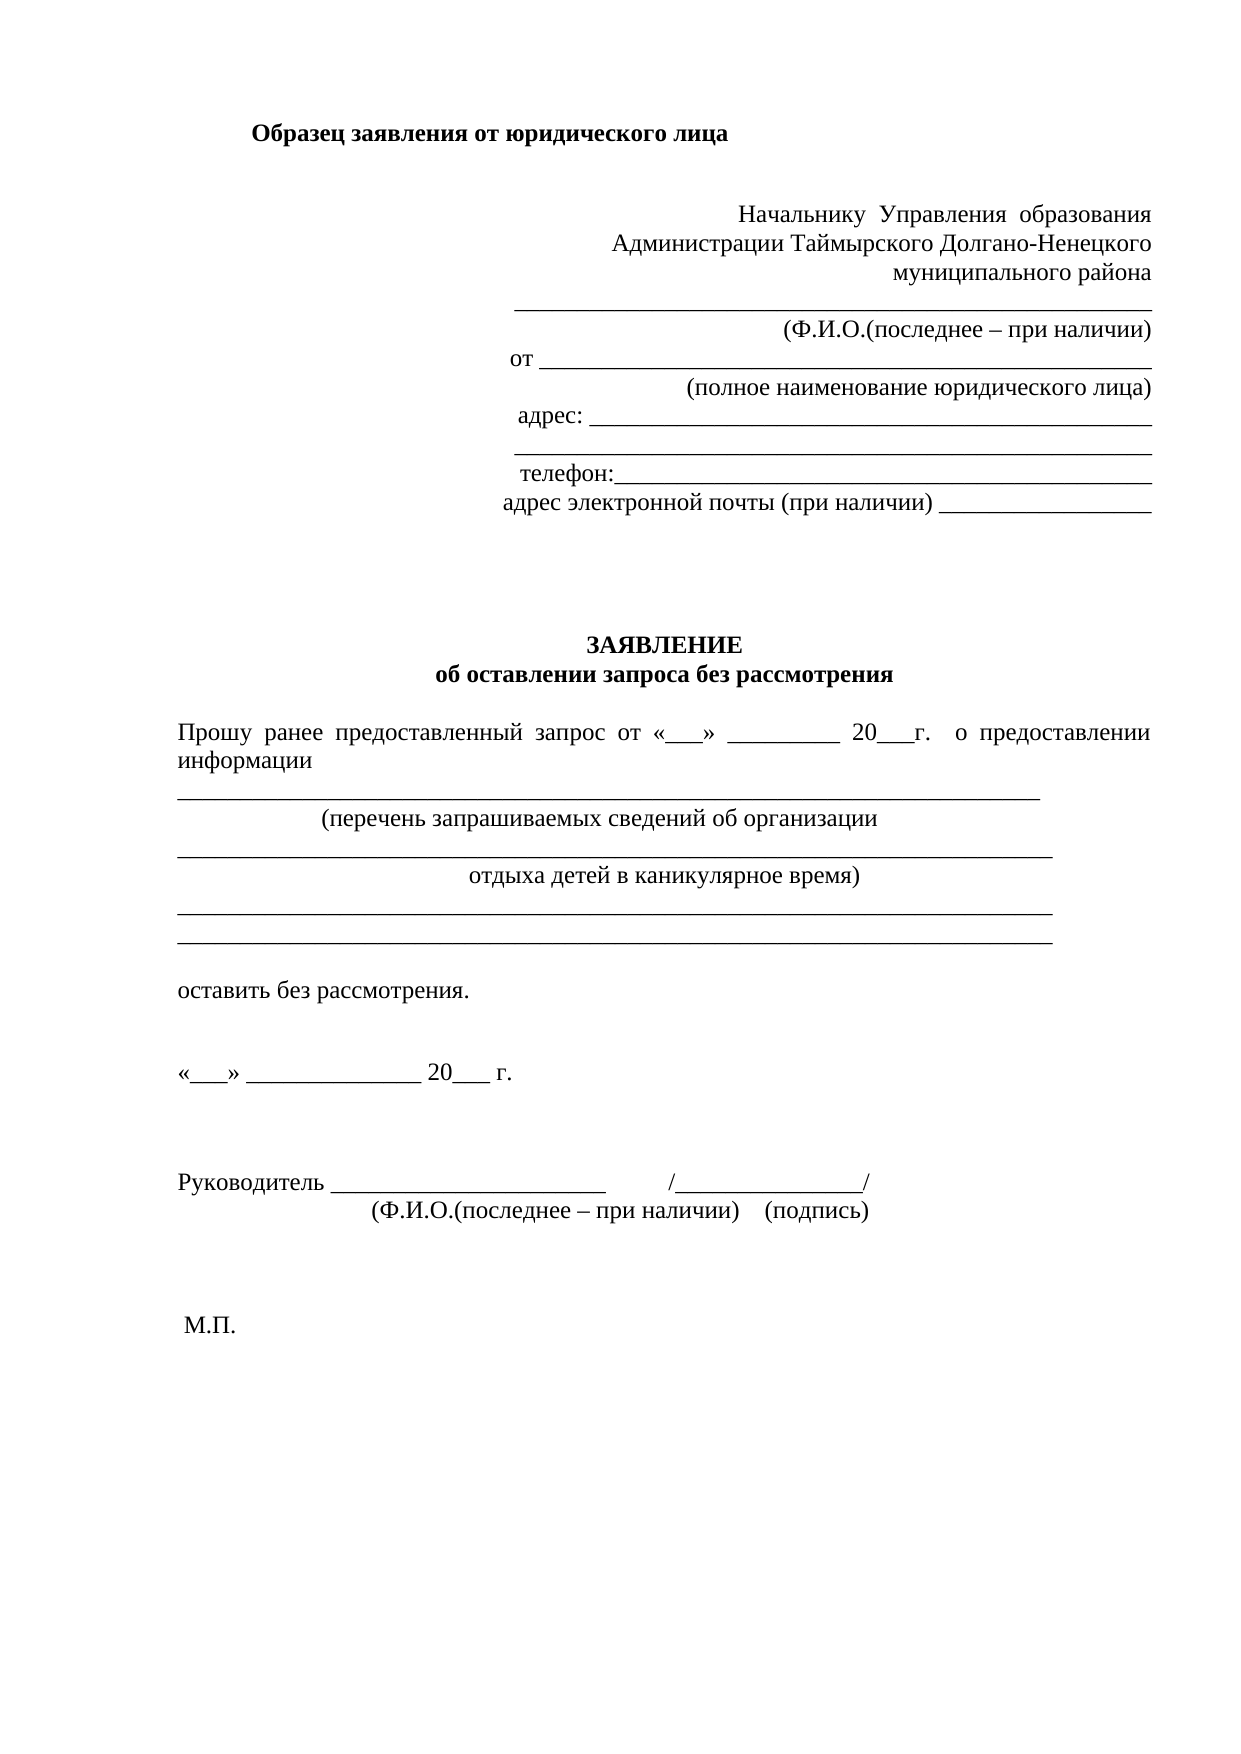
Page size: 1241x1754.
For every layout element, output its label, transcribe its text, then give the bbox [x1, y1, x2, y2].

text Руководитель ______________________ /_______________/ [177, 1167, 1152, 1195]
text (полное наименование юридического лица) [177, 372, 1152, 401]
text адрес: _____________________________________________ [177, 401, 1152, 429]
text Прошу ранее предоставленный запрос от «___» _________ 20___г. о предоставлении информации _____________________________________________________________________ [177, 717, 1152, 803]
text ___________________________________________________ [177, 286, 1152, 314]
text адрес электронной почты (при наличии) _________________ [177, 487, 1152, 516]
text от _________________________________________________ [177, 343, 1152, 372]
text ______________________________________________________________________ [177, 889, 1152, 918]
text (перечень запрашиваемых сведений об организации [177, 803, 1152, 832]
text ______________________________________________________________________ [177, 832, 1152, 861]
text отдыха детей в каникулярное время) [177, 861, 1152, 889]
text Образец заявления от юридического лица [177, 118, 1152, 147]
text ___________________________________________________ [177, 429, 1152, 458]
text ______________________________________________________________________ [177, 918, 1152, 947]
text Начальнику Управления образования [177, 199, 1152, 228]
text об оставлении запроса без рассмотрения [177, 659, 1152, 688]
text М.П. [177, 1310, 1152, 1339]
text Администрации Таймырского Долгано-Ненецкого [177, 228, 1152, 257]
text ЗАЯВЛЕНИЕ [177, 631, 1152, 659]
text «___» ______________ 20___ г. [177, 1057, 1152, 1085]
text муниципального района [177, 257, 1152, 286]
text оставить без рассмотрения. [177, 976, 1152, 1004]
text телефон:___________________________________________ [177, 458, 1152, 487]
text (Ф.И.О.(последнее – при наличии) [177, 314, 1152, 343]
text (Ф.И.О.(последнее – при наличии) (подпись) [177, 1195, 1152, 1224]
